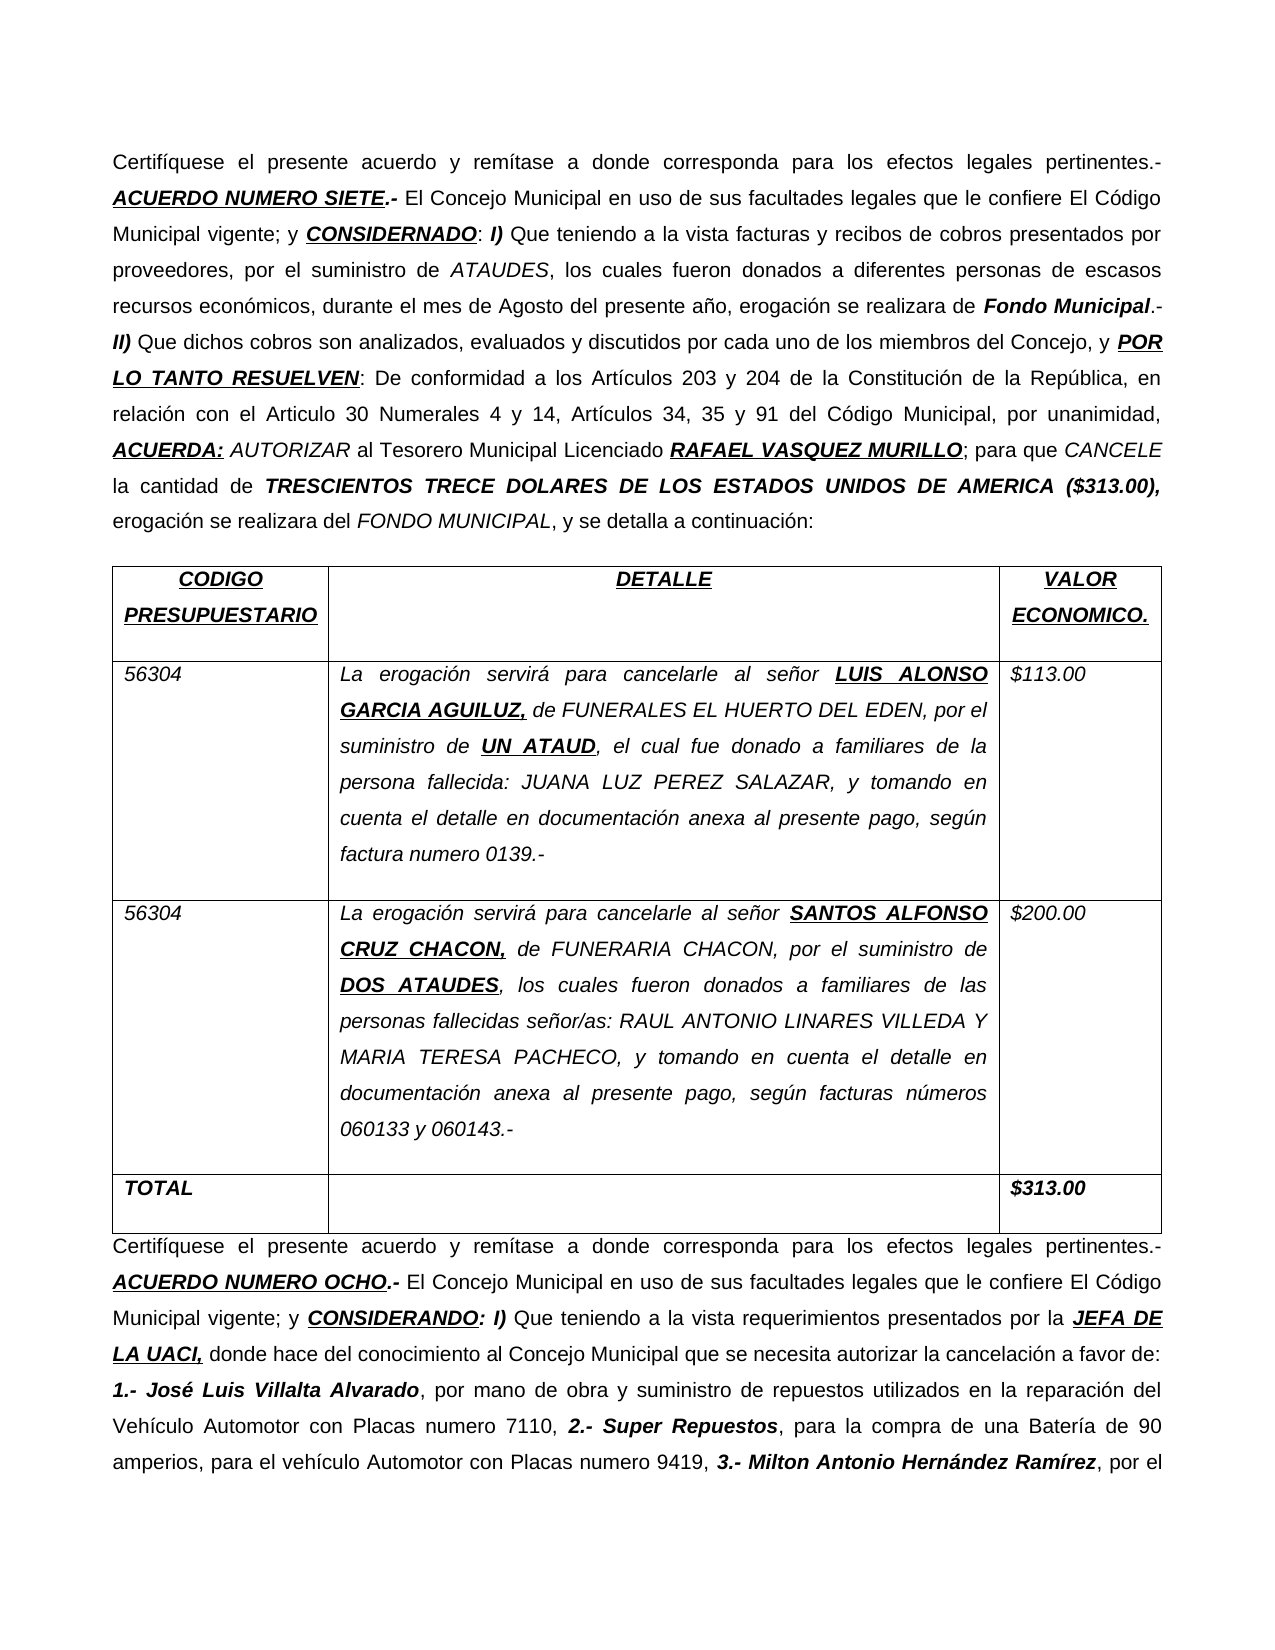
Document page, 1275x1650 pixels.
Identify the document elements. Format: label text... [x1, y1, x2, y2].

table_cell TOTAL [113, 1175, 328, 1233]
text Certifíquese el presente acuerdo y remítase a donde corresponda para los efectos legales pertinentes.-ACUERDO NUMERO SIETE.- El Concejo Municipal en uso de sus facultades legales que le confiere El Código Municipal vigente; y CONSIDERNADO: I) Que teniendo a la vista facturas y recibos de cobros presentados por proveedores, por el suministro de ATAUDES, los cuales fueron donados a diferentes personas de escasos recursos económicos, durante el mes de Agosto del presente año, erogación se realizara de Fondo Municipal.- II) Que dichos cobros son analizados, evaluados y discutidos por cada uno de los miembros del Concejo, y POR LO TANTO RESUELVEN: De conformidad a los Artículos 203 y 204 de la Constitución de la República, en relación con el Articulo 30 Numerales 4 y 14, Artículos 34, 35 y 91 del Código Municipal, por unanimidad, ACUERDA: AUTORIZAR al Tesorero Municipal Licenciado RAFAEL VASQUEZ MURILLO; para que CANCELE la cantidad de TRESCIENTOS TRECE DOLARES DE LOS ESTADOS UNIDOS DE AMERICA ($313.00), erogación se realizara del FONDO MUNICIPAL, y se detalla a continuación: [112, 150, 1162, 533]
table_cell [329, 1175, 999, 1233]
table_cell La erogación servirá para cancelarle al señor LUIS ALONSO GARCIA AGUILUZ, de FUNERALES EL HUERTO DEL EDEN, por el suministro de UN ATAUD, el cual fue donado a familiares de la persona fallecida: JUANA LUZ PEREZ SALAZAR, y tomando en cuenta el detalle en documentación anexa al presente pago, según factura numero 0139.- [329, 662, 999, 900]
table_header DETALLE [329, 567, 999, 661]
table_cell $113.00 [1000, 662, 1161, 900]
table_header CODIGO PRESUPUESTARIO [113, 567, 328, 661]
table_cell 56304 [113, 901, 328, 1174]
table_header VALOR ECONOMICO. [1000, 567, 1161, 661]
table_cell La erogación servirá para cancelarle al señor SANTOS ALFONSO CRUZ CHACON, de FUNERARIA CHACON, por el suministro de DOS ATAUDES, los cuales fueron donados a familiares de las personas fallecidas señor/as: RAUL ANTONIO LINARES VILLEDA Y MARIA TERESA PACHECO, y tomando en cuenta el detalle en documentación anexa al presente pago, según facturas números 060133 y 060143.- [329, 901, 999, 1174]
table_cell 56304 [113, 662, 328, 900]
table_cell $313.00 [1000, 1175, 1161, 1233]
table_cell $200.00 [1000, 901, 1161, 1174]
